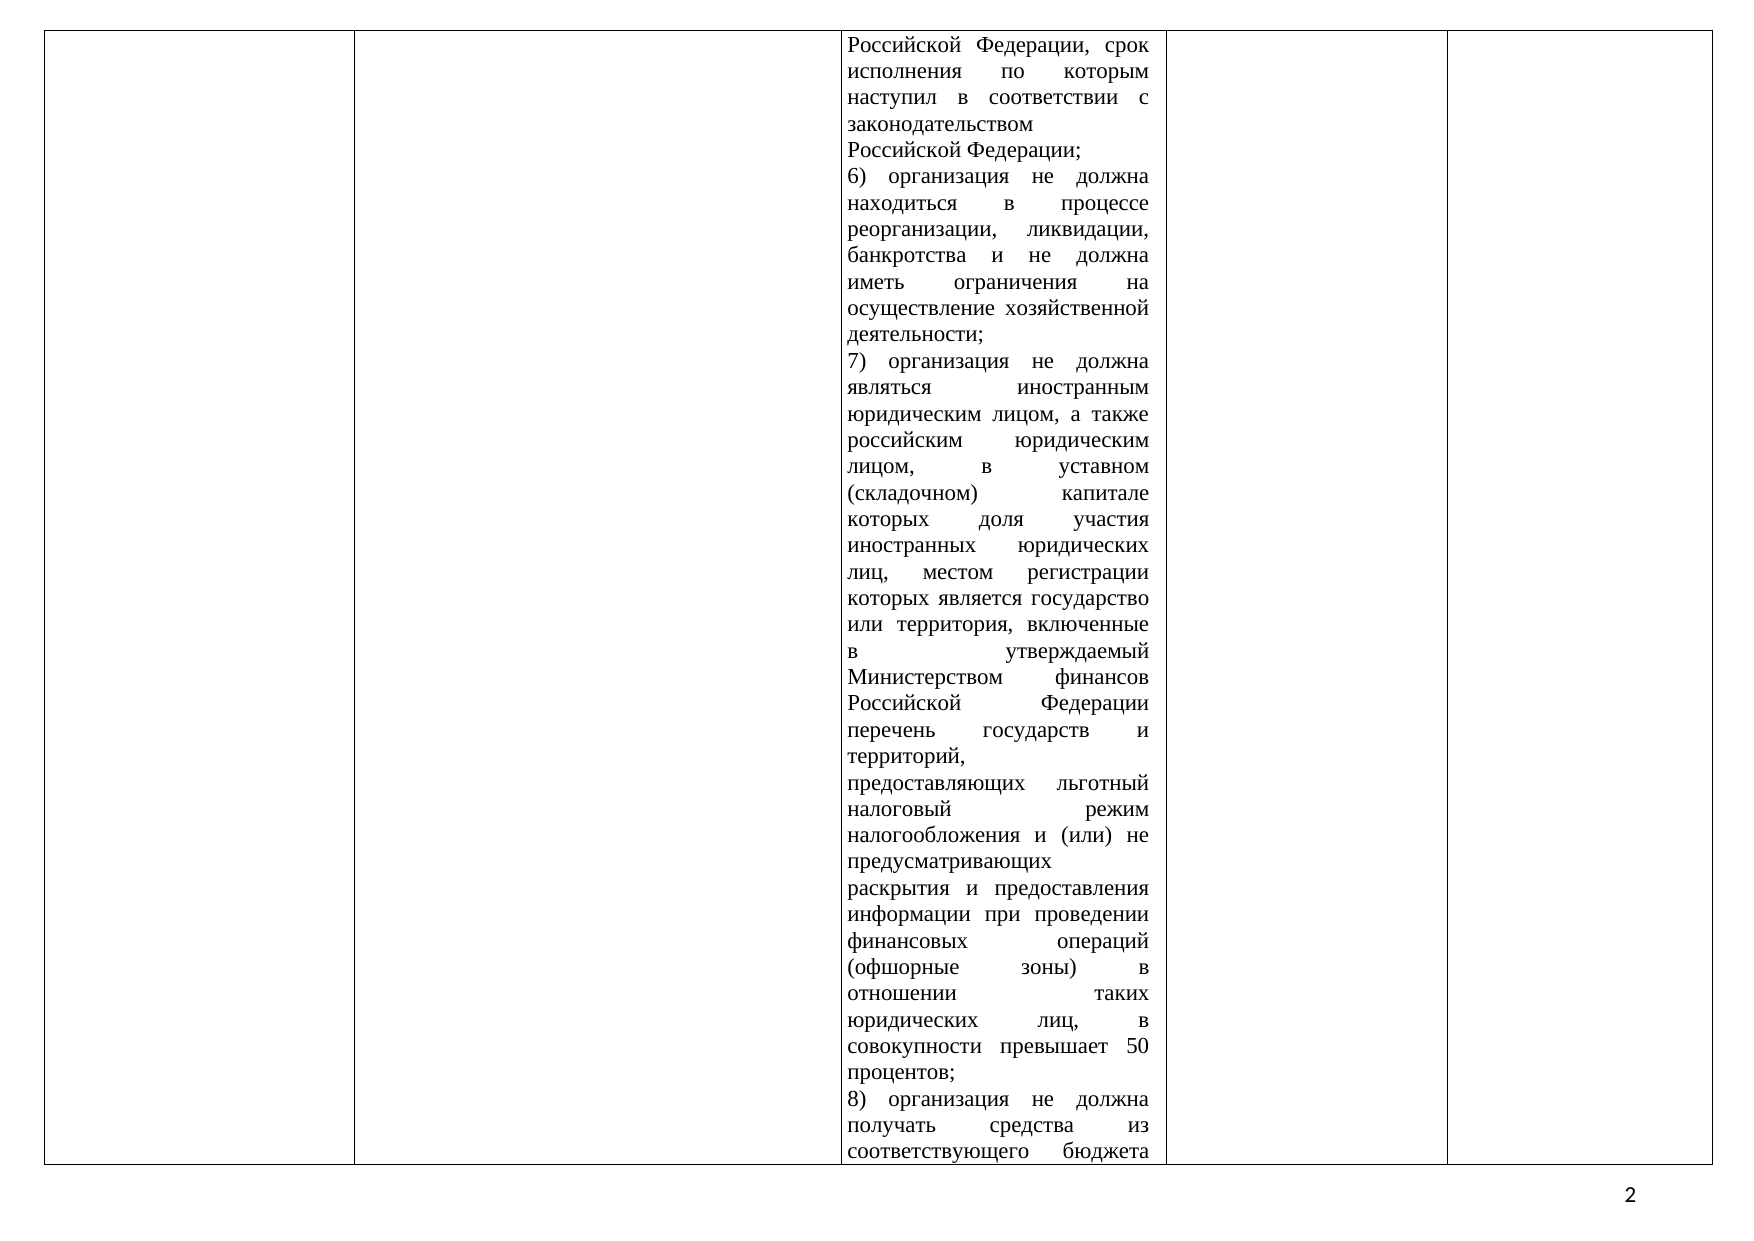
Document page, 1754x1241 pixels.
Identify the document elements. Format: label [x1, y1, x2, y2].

table_cell [1448, 31, 1712, 1164]
table_cell [842, 31, 1166, 1164]
table_cell [355, 31, 841, 1164]
table_cell [1167, 31, 1447, 1164]
table_cell [45, 31, 354, 1164]
